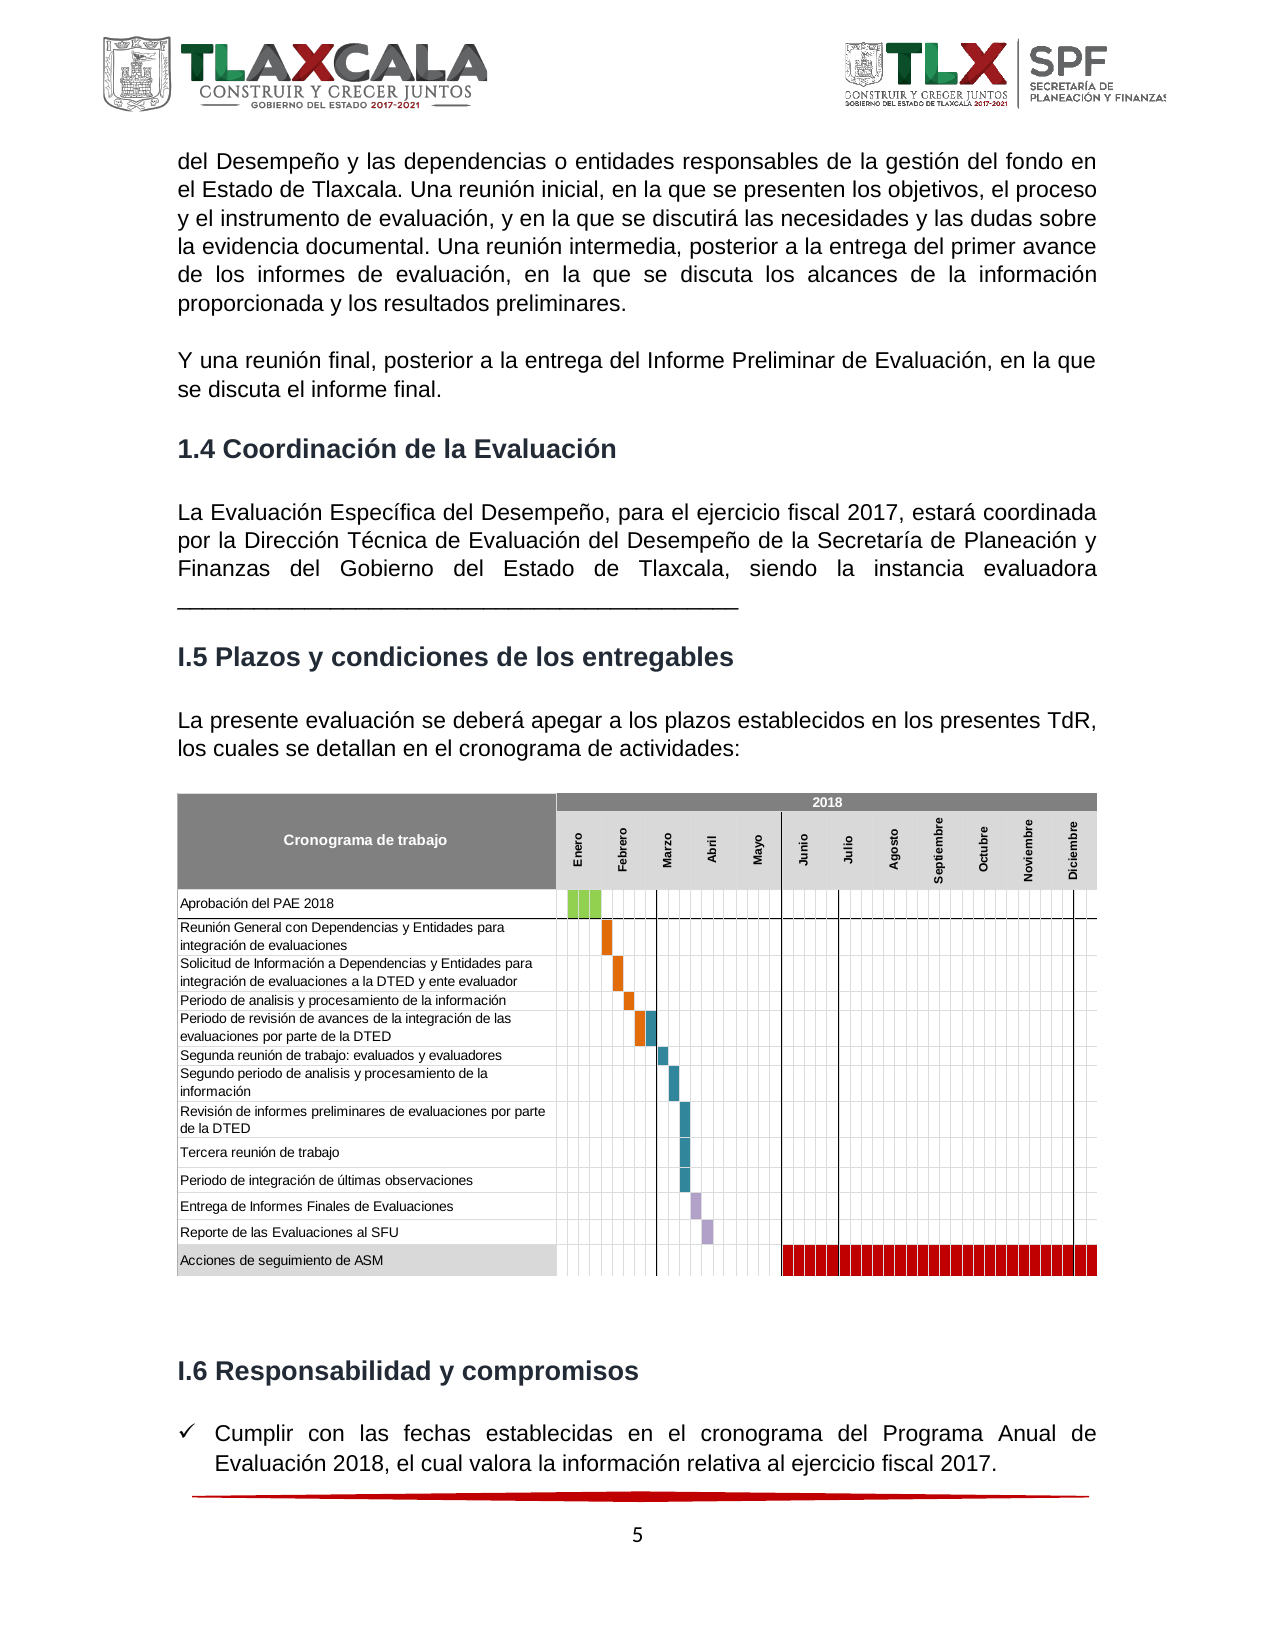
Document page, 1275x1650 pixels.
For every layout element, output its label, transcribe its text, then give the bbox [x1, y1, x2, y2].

picture [844, 36, 1167, 109]
text La presente evaluación se deberá apegar a los plazos establecidos en los presentes TdR, los cuales se detallan en el cronograma de actividades: [177, 707, 1098, 761]
picture [102, 36, 487, 112]
text La Evaluación Específica del Desempeño, para el ejercicio fiscal 2017, estará coordinada por la Dirección Técnica de Evaluación del Desempeño de la Secretaría de Planeación y Finanzas del Gobierno del Estado de Tlaxcala, siendo la instancia evaluadora ____________________________________________ [177, 498, 1098, 610]
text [177, 148, 1098, 316]
subtitle I.5 Plazos y condiciones de los entregables [177, 641, 1098, 673]
text Y una reunión final, posterior a la entrega del Informe Preliminar de Evaluación, en la que se discuta el informe final. [177, 347, 1098, 402]
list Cumplir con las fechas establecidas en el cronograma del Programa Anual de Evaluación 2018, el cual valora la información relativa al ejercicio fiscal 2017. [177, 1420, 1098, 1477]
subtitle 1.4 Coordinación de la Evaluación [177, 433, 1098, 465]
subtitle I.6 Responsabilidad y compromisos [177, 1355, 1098, 1386]
